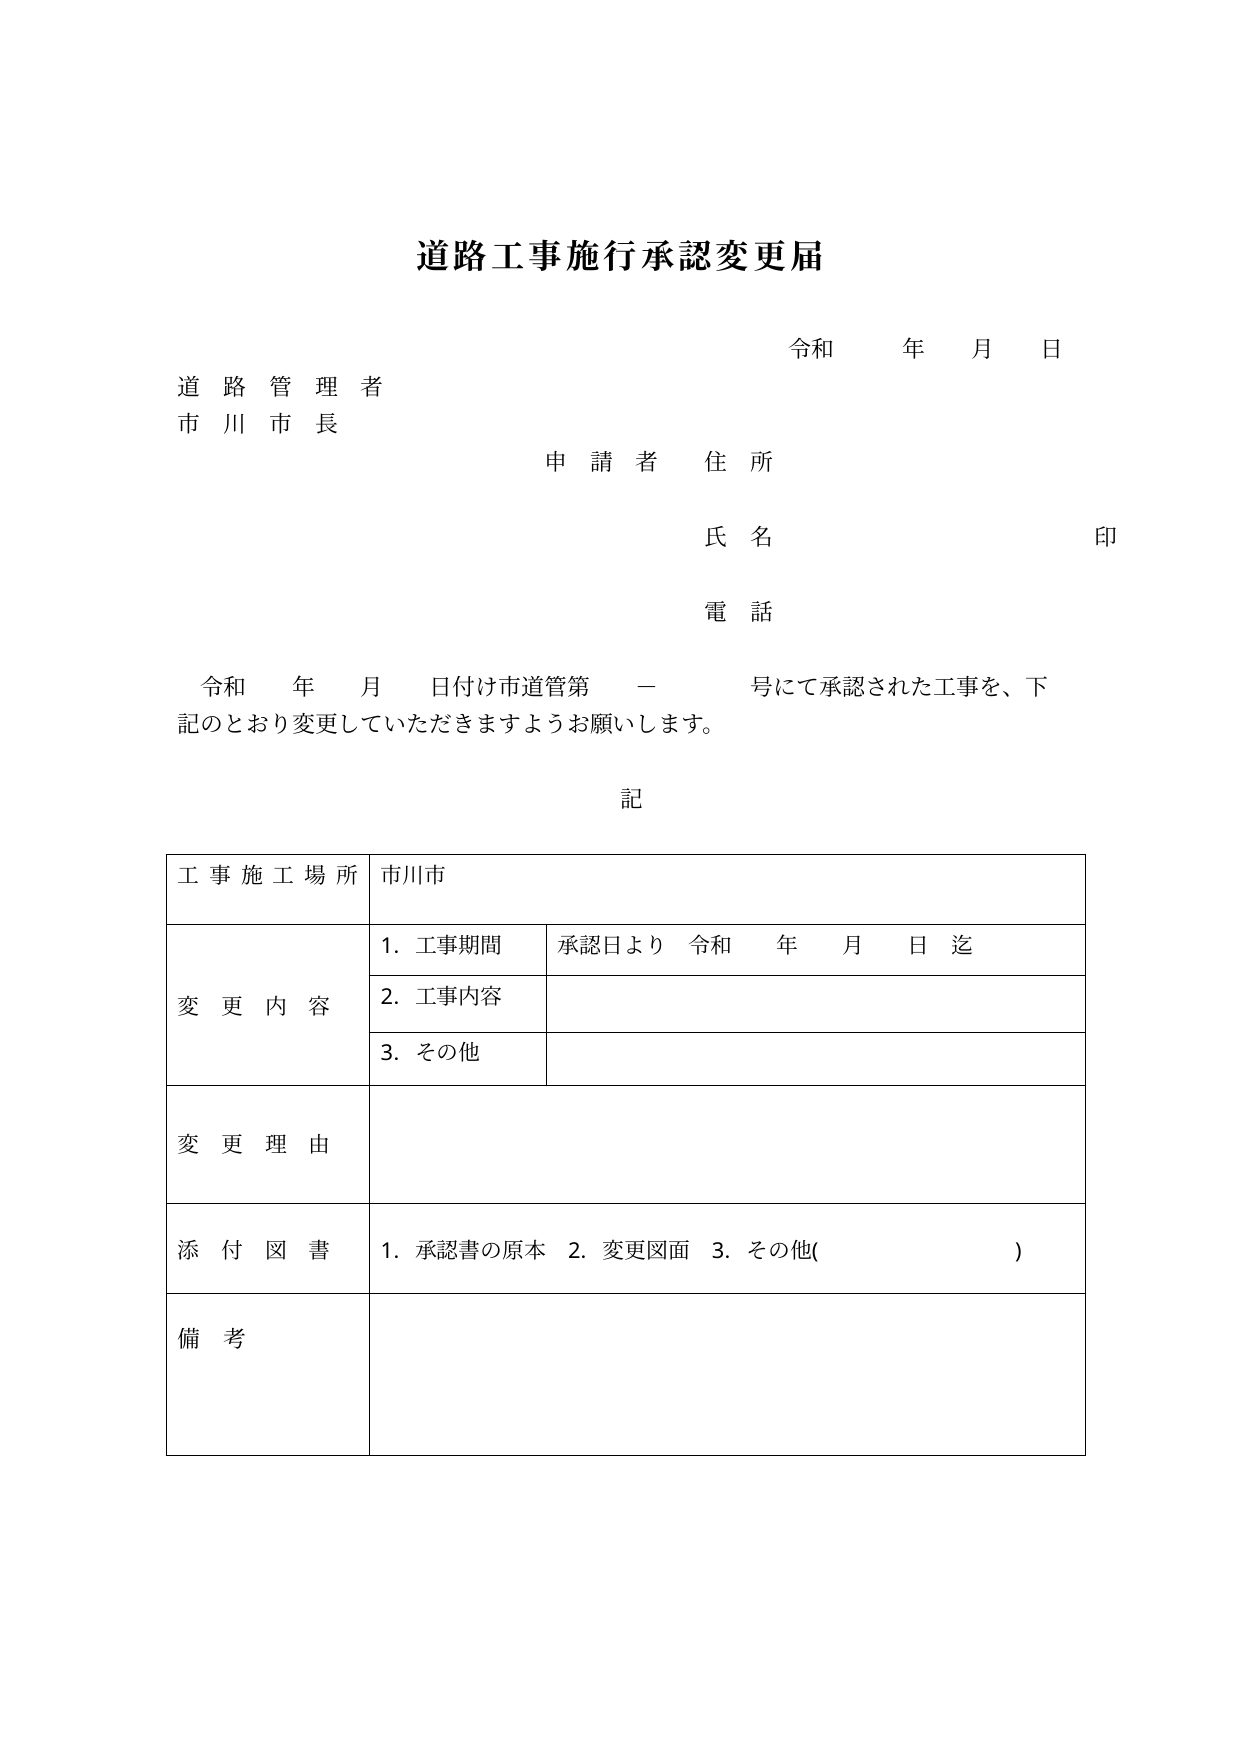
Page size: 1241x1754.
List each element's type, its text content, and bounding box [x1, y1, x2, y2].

table_cell [370, 1294, 1085, 1455]
text 令和 年 月 日付け市道管第 － 号にて承認された工事を、下記のとおり変更していただきますようお願いします。 [177, 667, 1063, 742]
table_cell 1．工事期間 [370, 925, 546, 975]
text 令和 年 月 日 [177, 329, 1063, 367]
table_cell 1．承認書の原本 2．変更図面 3．その他( ) [370, 1204, 1085, 1293]
table_cell [547, 976, 1085, 1032]
table_cell 変 更 内 容 [167, 925, 369, 1085]
table_cell 添 付 図 書 [167, 1204, 369, 1293]
table_cell [370, 1086, 1085, 1203]
table_header 工事施工場所 [167, 855, 369, 924]
text 氏 名 印 [177, 517, 1151, 554]
text 道 路 管 理 者 [177, 367, 1063, 404]
table_cell 備 考 [167, 1294, 369, 1455]
table_cell 3．その他 [370, 1033, 546, 1085]
table_cell [547, 1033, 1085, 1085]
text 申 請 者 住 所 [177, 442, 1063, 479]
table_cell 変 更 理 由 [167, 1086, 369, 1203]
table_cell 2．工事内容 [370, 976, 546, 1032]
text 電 話 [177, 592, 1151, 629]
text 市 川 市 長 [177, 404, 1063, 442]
text 道路工事施行承認変更届 [177, 217, 1063, 292]
table_header 市川市 [370, 855, 1085, 924]
text 記 [177, 779, 1063, 817]
table_cell 承認日より 令和 年 月 日 迄 [547, 925, 1085, 975]
